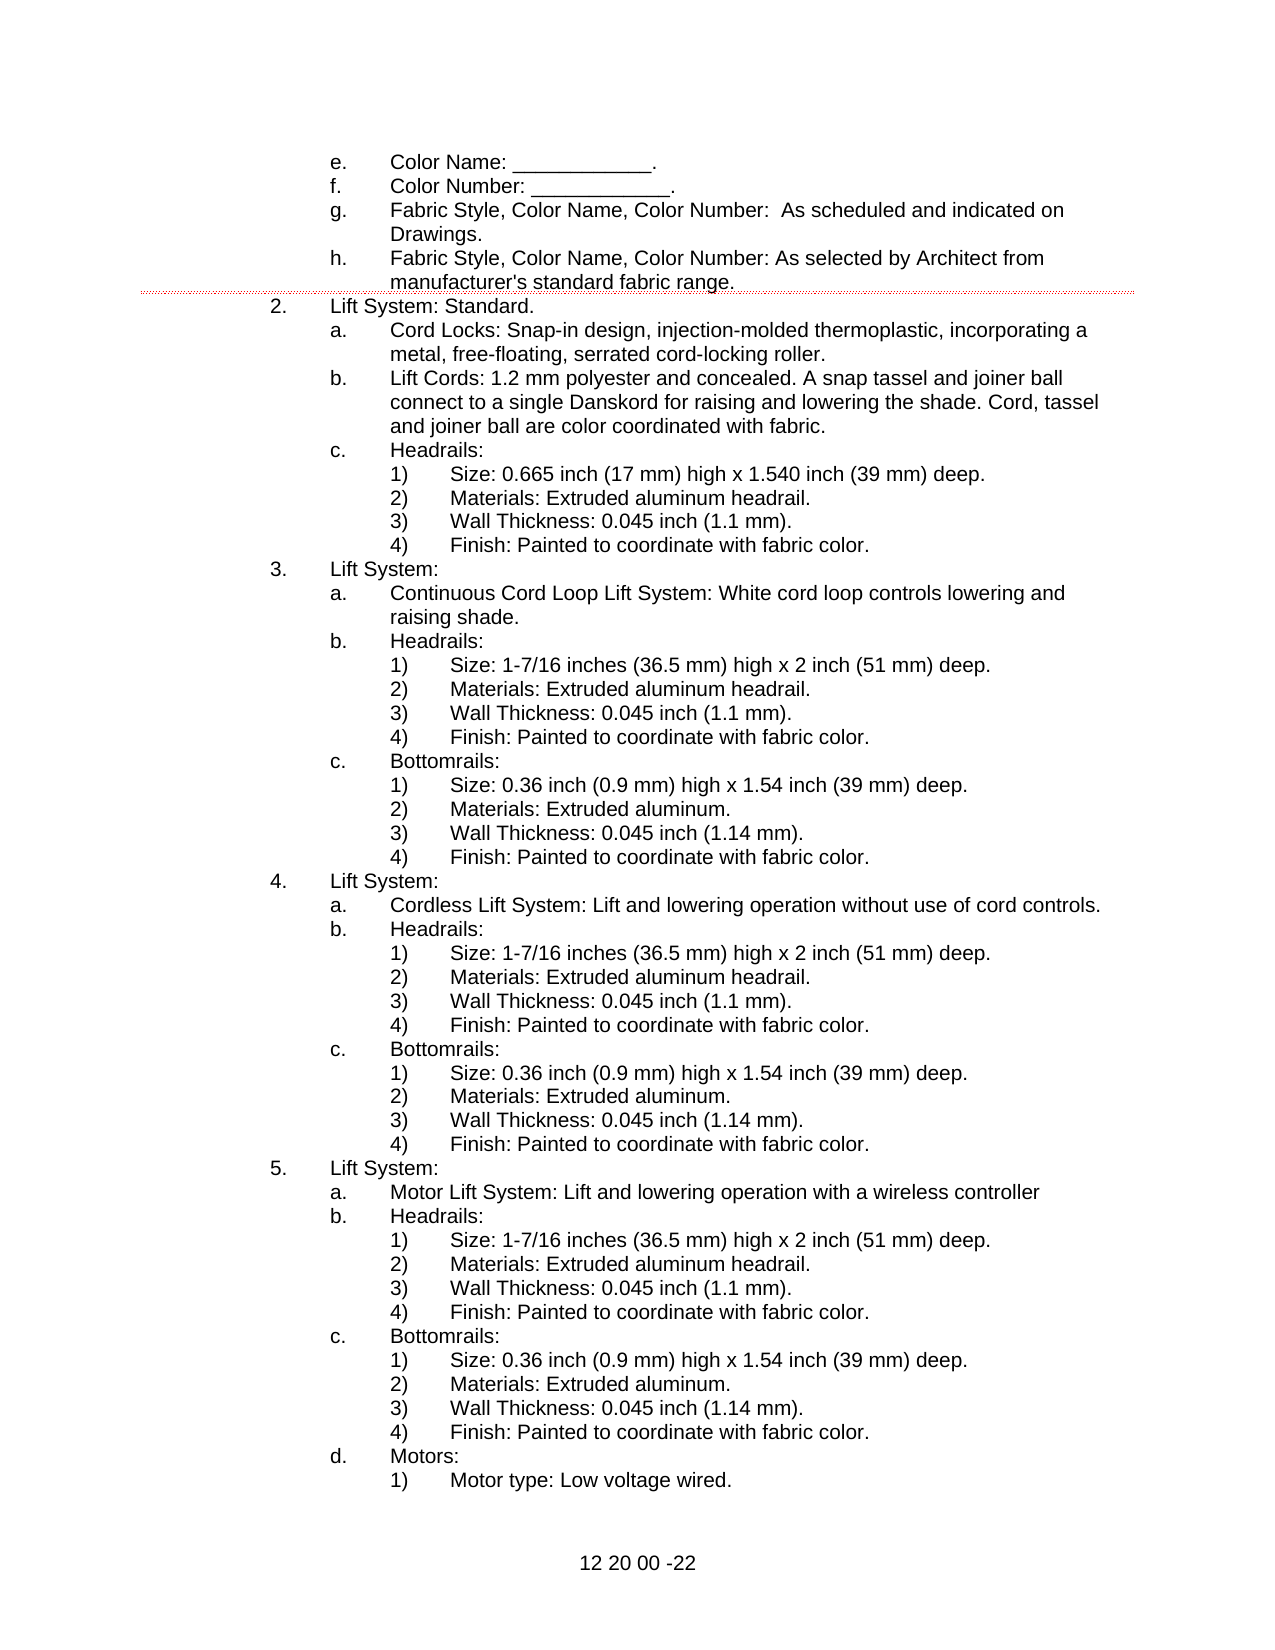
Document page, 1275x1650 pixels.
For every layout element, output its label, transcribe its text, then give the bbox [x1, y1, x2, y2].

list Lift Cords: 1.2 mm polyester and concealed. A snap tassel and joiner ball connect to a single Danskord for raising and lowering the shade. Cord, tassel and joiner ball are color coordinated with fabric. [330, 366, 1125, 437]
list Headrails: [330, 1204, 1125, 1228]
list Finish: Painted to coordinate with fabric color. [390, 1420, 1125, 1444]
list Wall Thickness: 0.045 inch (1.14 mm). [390, 1108, 1125, 1132]
list Finish: Painted to coordinate with fabric color. [390, 1300, 1125, 1324]
list Finish: Painted to coordinate with fabric color. [390, 845, 1125, 869]
list Wall Thickness: 0.045 inch (1.14 mm). [390, 1396, 1125, 1420]
list Size: 0.36 inch (0.9 mm) high x 1.54 inch (39 mm) deep. [390, 1348, 1125, 1372]
list Materials: Extruded aluminum headrail. [390, 1252, 1125, 1276]
list Lift System: Standard. [270, 294, 1125, 318]
list Motors: [330, 1444, 1125, 1468]
list Materials: Extruded aluminum. [390, 797, 1125, 821]
list Wall Thickness: 0.045 inch (1.1 mm). [390, 988, 1125, 1012]
list Finish: Painted to coordinate with fabric color. [390, 1132, 1125, 1156]
list Finish: Painted to coordinate with fabric color. [390, 725, 1125, 749]
list Size: 0.36 inch (0.9 mm) high x 1.54 inch (39 mm) deep. [390, 1060, 1125, 1084]
list Headrails: [330, 437, 1125, 461]
list Wall Thickness: 0.045 inch (1.14 mm). [390, 821, 1125, 845]
list Headrails: [330, 629, 1125, 653]
list Materials: Extruded aluminum. [390, 1084, 1125, 1108]
list Wall Thickness: 0.045 inch (1.1 mm). [390, 509, 1125, 533]
list Size: 1-7/16 inches (36.5 mm) high x 2 inch (51 mm) deep. [390, 941, 1125, 964]
list Cord Locks: Snap-in design, injection-molded thermoplastic, incorporating a metal, free-floating, serrated cord-locking roller. [330, 318, 1125, 366]
list Headrails: [330, 917, 1125, 941]
list Continuous Cord Loop Lift System: White cord loop controls lowering and raising shade. [330, 581, 1125, 629]
list Bottomrails: [330, 749, 1125, 773]
list Size: 1-7/16 inches (36.5 mm) high x 2 inch (51 mm) deep. [390, 1228, 1125, 1252]
list Color Number: ____________. [330, 174, 1125, 198]
list Cordless Lift System: Lift and lowering operation without use of cord controls. [330, 893, 1125, 917]
list Lift System: [270, 869, 1125, 893]
list Color Name: ____________. [330, 150, 1125, 174]
list Finish: Painted to coordinate with fabric color. [390, 533, 1125, 557]
list Size: 0.665 inch (17 mm) high x 1.540 inch (39 mm) deep. [390, 461, 1125, 485]
list Materials: Extruded aluminum headrail. [390, 964, 1125, 988]
list Lift System: [270, 1156, 1125, 1180]
list Fabric Style, Color Name, Color Number: As scheduled and indicated on Drawings. [330, 198, 1125, 246]
list Motor Lift System: Lift and lowering operation with a wireless controller [330, 1180, 1125, 1204]
list Materials: Extruded aluminum headrail. [390, 677, 1125, 701]
list Fabric Style, Color Name, Color Number: As selected by Architect from manufacturer's standard fabric range. [330, 246, 1125, 294]
list Bottomrails: [330, 1036, 1125, 1060]
list Size: 1-7/16 inches (36.5 mm) high x 2 inch (51 mm) deep. [390, 653, 1125, 677]
list Materials: Extruded aluminum. [390, 1372, 1125, 1396]
list Motor type: Low voltage wired. [390, 1468, 1125, 1492]
list Materials: Extruded aluminum headrail. [390, 485, 1125, 509]
list Size: 0.36 inch (0.9 mm) high x 1.54 inch (39 mm) deep. [390, 773, 1125, 797]
list Wall Thickness: 0.045 inch (1.1 mm). [390, 1276, 1125, 1300]
list Finish: Painted to coordinate with fabric color. [390, 1012, 1125, 1036]
list Bottomrails: [330, 1324, 1125, 1348]
list Wall Thickness: 0.045 inch (1.1 mm). [390, 701, 1125, 725]
list Lift System: [270, 557, 1125, 581]
